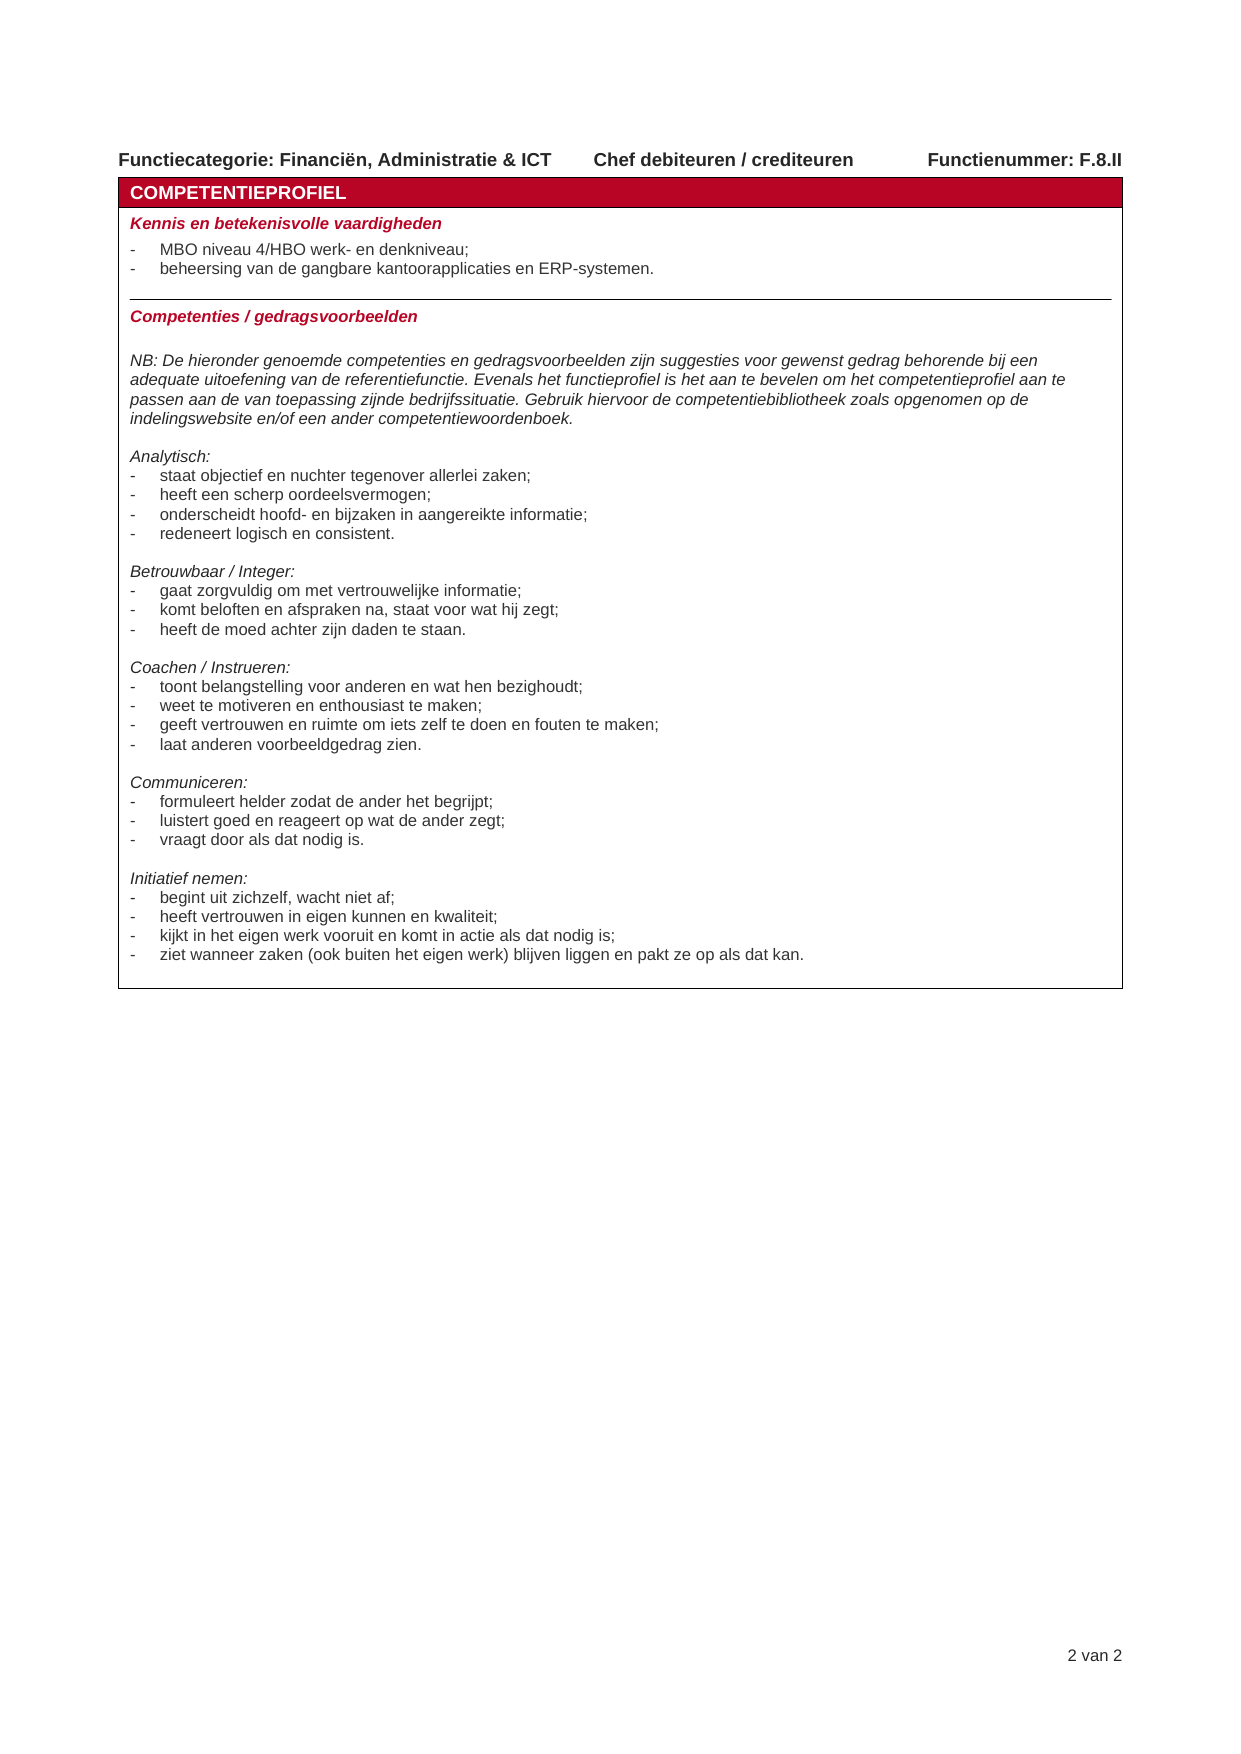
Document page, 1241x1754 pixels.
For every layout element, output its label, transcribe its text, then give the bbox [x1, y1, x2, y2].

table_header COMPETENTIEPROFIEL [119, 178, 1122, 207]
table_cell Kennis en betekenisvolle vaardigheden - MBO niveau 4/HBO werk- en denkniveau; - beheersing van de gangbare kantoorapplicaties en ERP-systemen. Competenties / gedragsvoorbeelden NB: De hieronder genoemde competenties en gedragsvoorbeelden zijn suggesties voor gewenst gedrag behorende bij een adequate uitoefening van de referentiefunctie. Evenals het functieprofiel is het aan te bevelen om het competentieprofiel aan te passen aan de van toepassing zijnde bedrijfssituatie. Gebruik hiervoor de competentiebibliotheek zoals opgenomen op de indelingswebsite en/of een ander competentiewoordenboek. Analytisch: - staat objectief en nuchter tegenover allerlei zaken; - heeft een scherp oordeelsvermogen; - onderscheidt hoofd- en bijzaken in aangereikte informatie; - redeneert logisch en consistent. Betrouwbaar / Integer: - gaat zorgvuldig om met vertrouwelijke informatie; - komt beloften en afspraken na, staat voor wat hij zegt; - heeft de moed achter zijn daden te staan. Coachen / Instrueren: - toont belangstelling voor anderen en wat hen bezighoudt; - weet te motiveren en enthousiast te maken; - geeft vertrouwen en ruimte om iets zelf te doen en fouten te maken; - laat anderen voorbeeldgedrag zien. Communiceren: - formuleert helder zodat de ander het begrijpt; - luistert goed en reageert op wat de ander zegt; - vraagt door als dat nodig is. Initiatief nemen: - begint uit zichzelf, wacht niet af; - heeft vertrouwen in eigen kunnen en kwaliteit; - kijkt in het eigen werk vooruit en komt in actie als dat nodig is; - ziet wanneer zaken (ook buiten het eigen werk) blijven liggen en pakt ze op als dat kan. [119, 208, 1122, 988]
